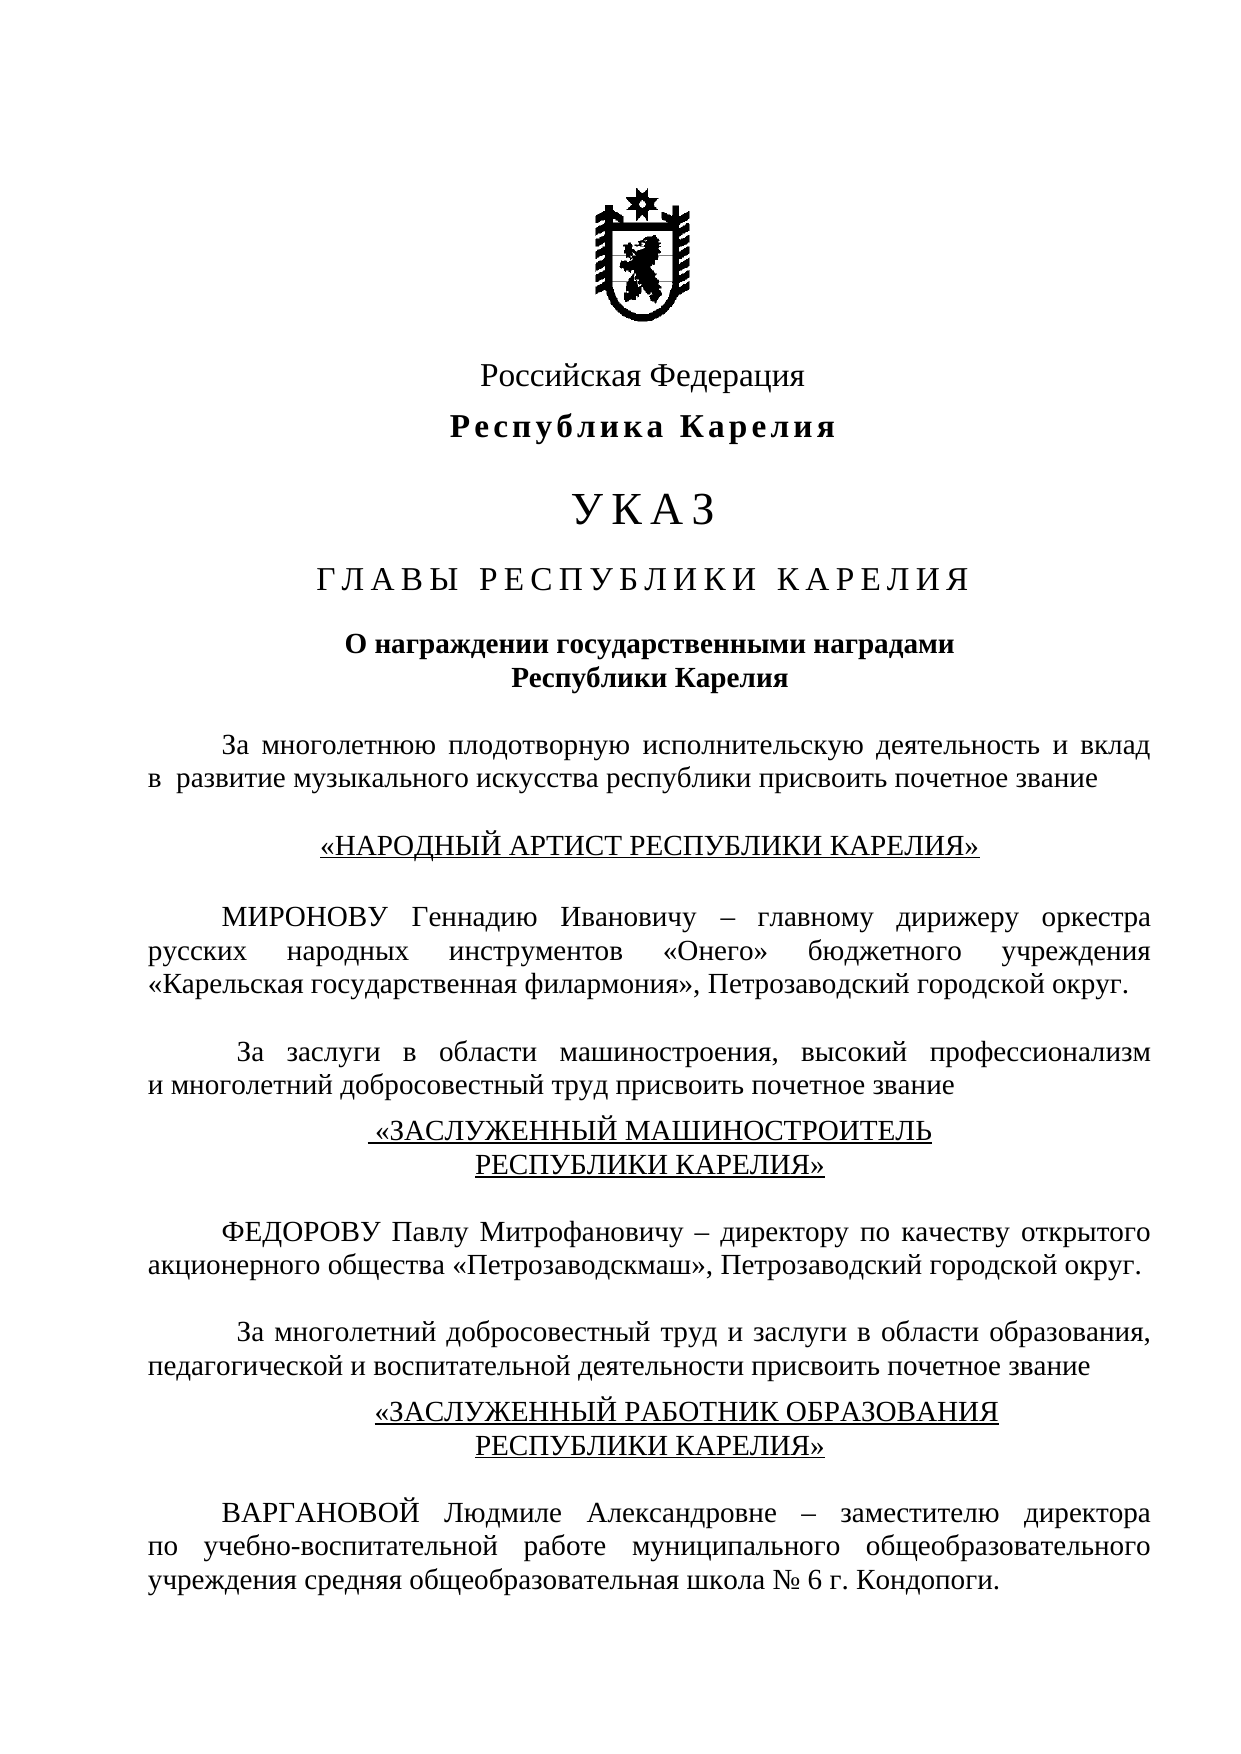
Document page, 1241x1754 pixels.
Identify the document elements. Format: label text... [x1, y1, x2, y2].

picture [578, 175, 707, 343]
text Республики Карелия [148, 660, 1152, 693]
text За многолетний добросовестный труд и заслуги в области образования, педагогической и воспитательной деятельности присвоить почетное звание [148, 1314, 1152, 1382]
subtitle Российская Федерация [133, 355, 1152, 393]
text За заслуги в области машиностроения, высокий профессионализм и многолетний добросовестный труд присвоить почетное звание [148, 1034, 1152, 1101]
text О награждении государственными наградами [148, 626, 1152, 660]
text МИРОНОВУ Геннадию Ивановичу – главному дирижеру оркестра русских народных инструментов «Онего» бюджетного учреждения «Карельская государственная филармония», Петрозаводский городской округ. [148, 899, 1152, 1000]
text РЕСПУБЛИКИ КАРЕЛИЯ» [148, 1147, 1152, 1180]
subtitle УКАЗ [133, 482, 1152, 534]
text «ЗАСЛУЖЕННЫЙ МАШИНОСТРОИТЕЛЬ [148, 1113, 1152, 1147]
text За многолетнюю плодотворную исполнительскую деятельность и вклад в развитие музыкального искусства республики присвоить почетное звание [148, 727, 1152, 794]
subtitle Республика Карелия [133, 406, 1152, 444]
text ФЕДОРОВУ Павлу Митрофановичу – директору по качеству открытого акционерного общества «Петрозаводскмаш», Петрозаводский городской округ. [148, 1214, 1152, 1281]
text ВАРГАНОВОЙ Людмиле Александровне – заместителю директора по учебно-воспитательной работе муниципального общеобразовательного учреждения средняя общеобразовательная школа № 6 г. Кондопоги. [148, 1495, 1152, 1595]
subtitle ГЛАВЫ РЕСПУБЛИКИ КАРЕЛИЯ [133, 559, 1152, 598]
text «НАРОДНЫЙ АРТИСТ РЕСПУБЛИКИ КАРЕЛИЯ» [148, 828, 1152, 861]
text «ЗАСЛУЖЕННЫЙ РАБОТНИК ОБРАЗОВАНИЯ [148, 1394, 1152, 1428]
text РЕСПУБЛИКИ КАРЕЛИЯ» [148, 1428, 1152, 1461]
